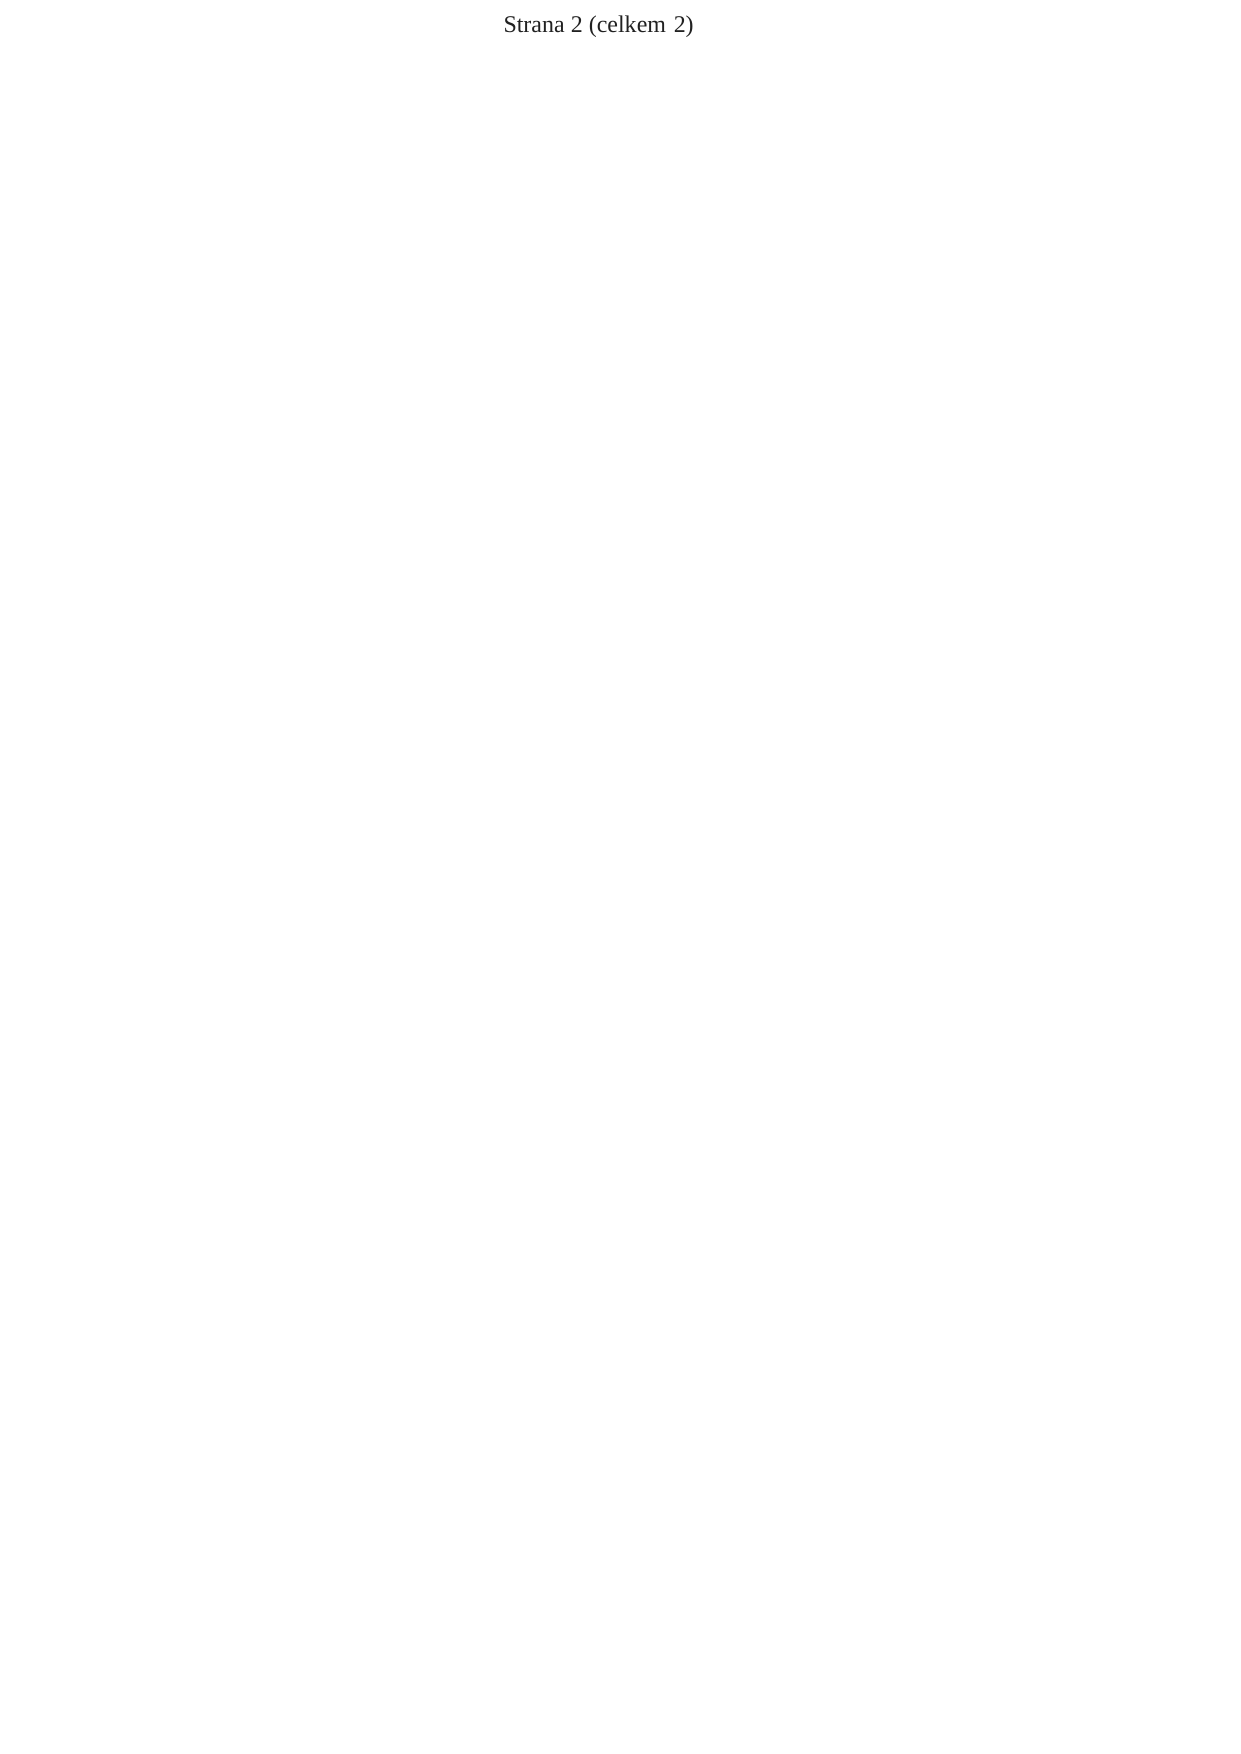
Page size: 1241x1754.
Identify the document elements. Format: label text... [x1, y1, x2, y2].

text Strana 2 (celkem 2) [121, 10, 1076, 38]
